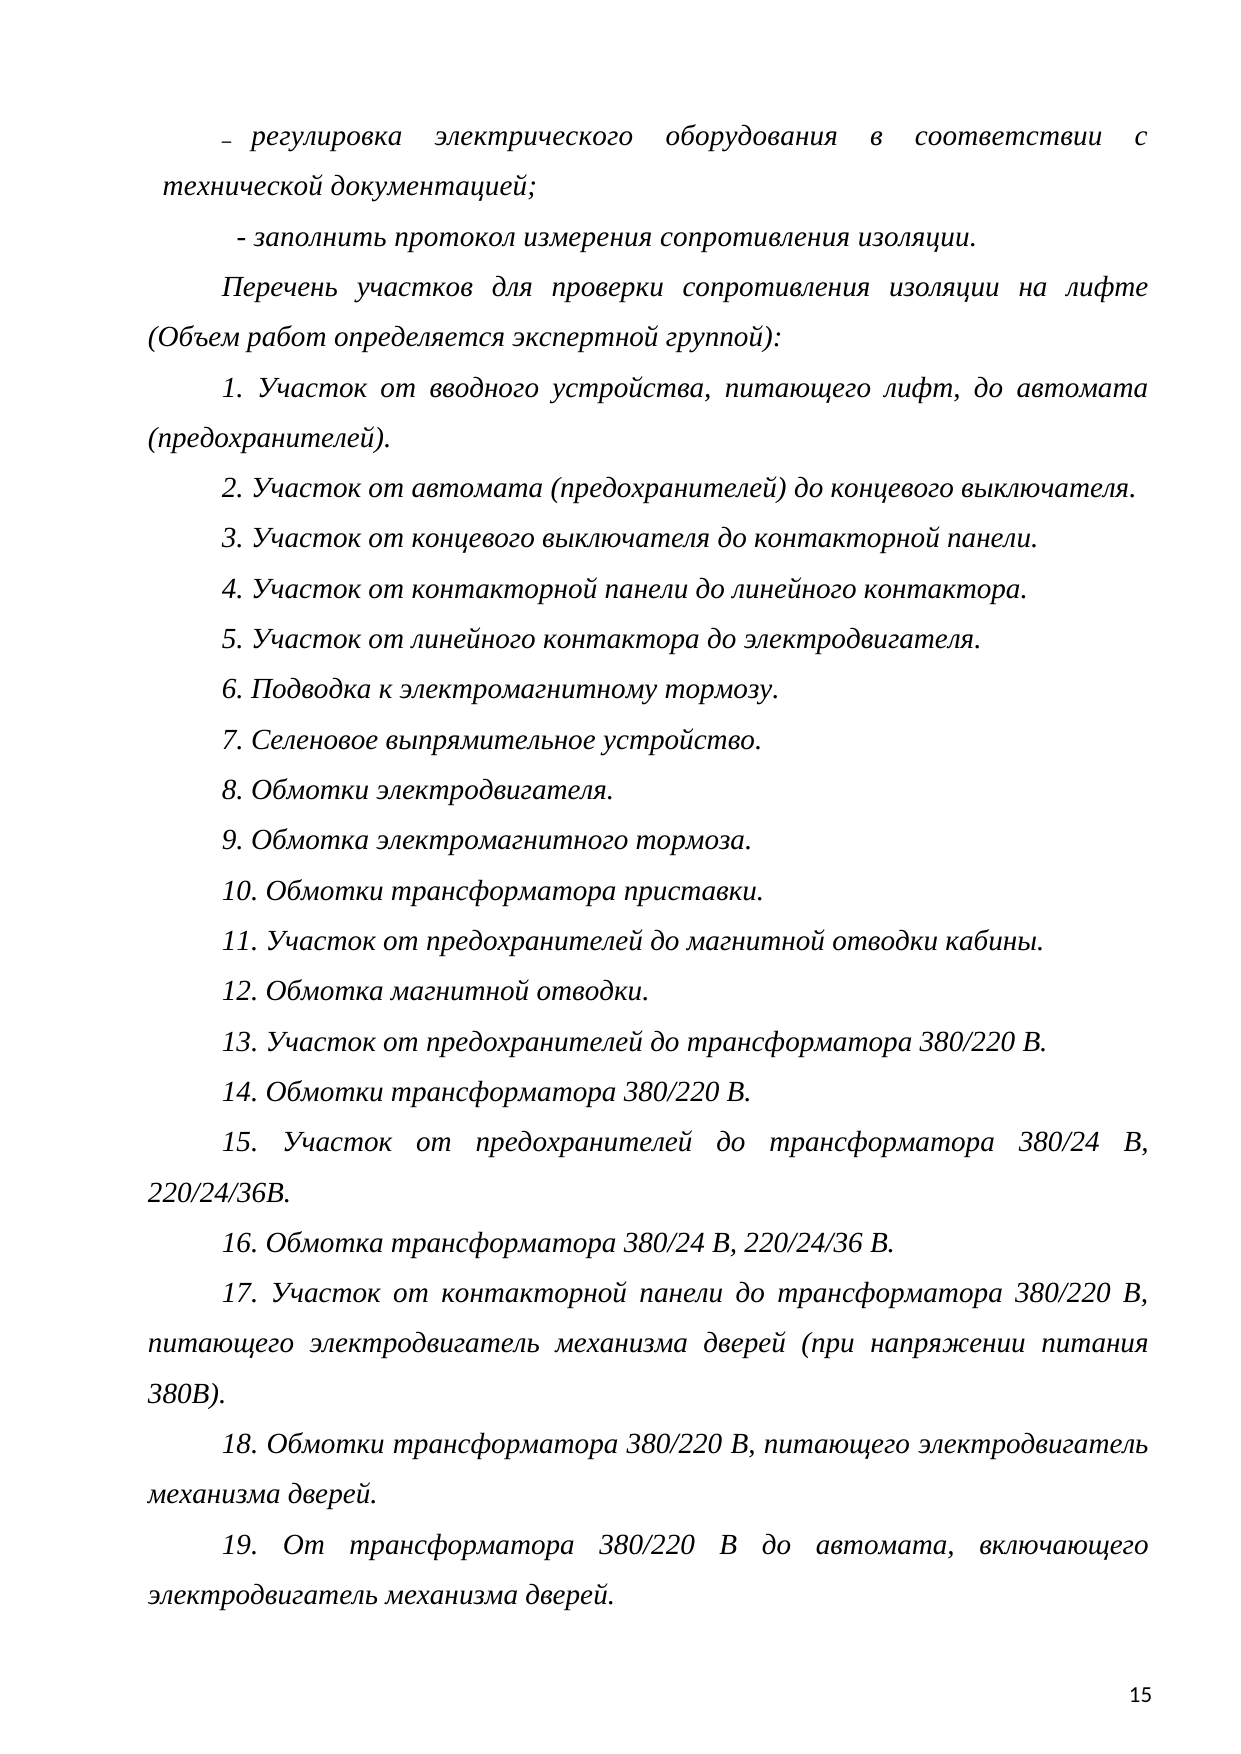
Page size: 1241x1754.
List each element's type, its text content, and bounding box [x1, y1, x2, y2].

text 12. Обмотка магнитной отводки. [148, 973, 1152, 1007]
text 3. Участок от концевого выключателя до контакторной панели. [148, 521, 1152, 554]
text 8. Обмотки электродвигателя. [148, 772, 1152, 806]
text 1. Участок от вводного устройства, питающего лифт, до автомата (предохранителей). [148, 370, 1152, 453]
text Перечень участков для проверки сопротивления изоляции на лифте (Объем работ определяется экспертной группой): [148, 269, 1152, 353]
text 14. Обмотки трансформатора 380/220 В. [148, 1074, 1152, 1108]
text 6. Подводка к электромагнитному тормозу. [148, 672, 1152, 705]
text 15. Участок от предохранителей до трансформатора 380/24 В, 220/24/36В. [148, 1124, 1152, 1208]
text 13. Участок от предохранителей до трансформатора 380/220 В. [148, 1024, 1152, 1057]
text 10. Обмотки трансформатора приставки. [148, 873, 1152, 906]
text 5. Участок от линейного контактора до электродвигателя. [148, 621, 1152, 655]
list регулировка электрического оборудования в соответствии с технической документацией; [162, 118, 1152, 202]
text 16. Обмотка трансформатора 380/24 В, 220/24/36 В. [148, 1225, 1152, 1258]
text 4. Участок от контакторной панели до линейного контактора. [148, 571, 1152, 604]
text 11. Участок от предохранителей до магнитной отводки кабины. [148, 923, 1152, 957]
text - заполнить протокол измерения сопротивления изоляции. [255, 219, 1152, 252]
text 7. Селеновое выпрямительное устройство. [148, 722, 1152, 755]
text 2. Участок от автомата (предохранителей) до концевого выключателя. [148, 470, 1152, 504]
text 18. Обмотки трансформатора 380/220 В, питающего электродвигатель механизма дверей. [148, 1426, 1152, 1510]
text 17. Участок от контакторной панели до трансформатора 380/220 В, питающего электродвигатель механизма дверей (при напряжении питания 380В). [148, 1275, 1152, 1409]
text 9. Обмотка электромагнитного тормоза. [148, 822, 1152, 856]
text 19. От трансформатора 380/220 В до автомата, включающего электродвигатель механизма дверей. [148, 1527, 1152, 1611]
